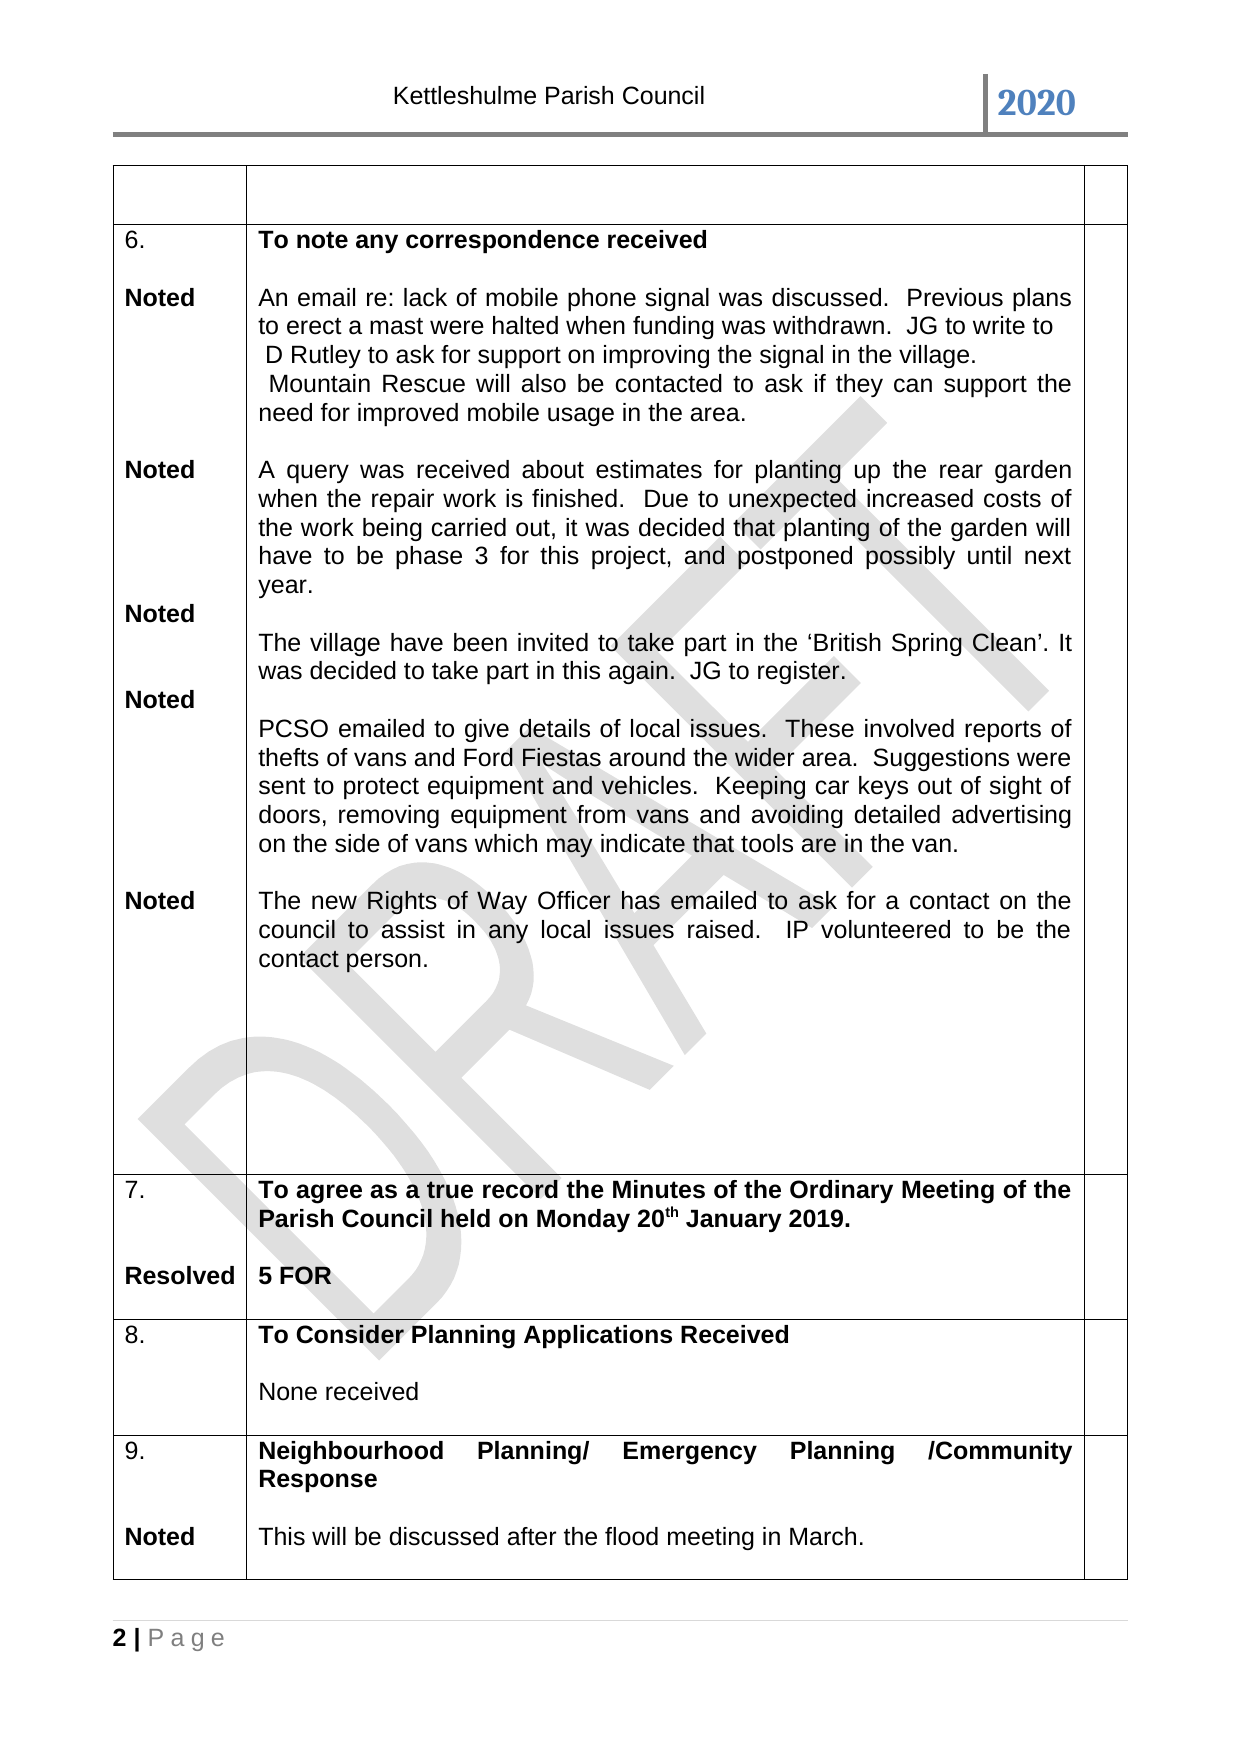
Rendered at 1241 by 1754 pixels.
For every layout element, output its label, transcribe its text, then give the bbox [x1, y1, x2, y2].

table_cell [1085, 1320, 1127, 1434]
table_cell [1085, 1175, 1127, 1318]
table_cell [247, 1436, 1084, 1579]
table_cell 6. Noted Noted Noted Noted Noted [114, 225, 246, 1174]
table_cell To agree as a true record the Minutes of the Ordinary Meeting of the Parish Council held on Monday 20th January 2019. 5 FOR [247, 1175, 1084, 1318]
table_cell 8. [114, 1320, 246, 1434]
table_cell [1085, 1436, 1127, 1579]
table_cell To Consider Planning Applications Received None received [247, 1320, 1084, 1434]
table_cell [247, 166, 1084, 224]
table_cell To note any correspondence received An email re: lack of mobile phone signal was discussed. Previous plans to erect a mast were halted when funding was withdrawn. JG to write to D Rutley to ask for support on improving the signal in the village. Mountain Rescue will also be contacted to ask if they can support the need for improved mobile usage in the area. A query was received about estimates for planting up the rear garden when the repair work is finished. Due to unexpected increased costs of the work being carried out, it was decided that planting of the garden will have to be phase 3 for this project, and postponed possibly until next year. The village have been invited to take part in the ‘British Spring Clean’. It was decided to take part in this again. JG to register. PCSO emailed to give details of local issues. These involved reports of thefts of vans and Ford Fiestas around the wider area. Suggestions were sent to protect equipment and vehicles. Keeping car keys out of sight of doors, removing equipment from vans and avoiding detailed advertising on the side of vans which may indicate that tools are in the van. The new Rights of Way Officer has emailed to ask for a contact on the council to assist in any local issues raised. IP volunteered to be the contact person. [247, 225, 1084, 1174]
table_cell 7. Resolved [114, 1175, 246, 1318]
table_cell 5. [114, 166, 246, 224]
table_cell [1085, 166, 1127, 224]
table_cell [1085, 225, 1127, 1174]
table_cell 9. Noted [114, 1436, 246, 1579]
